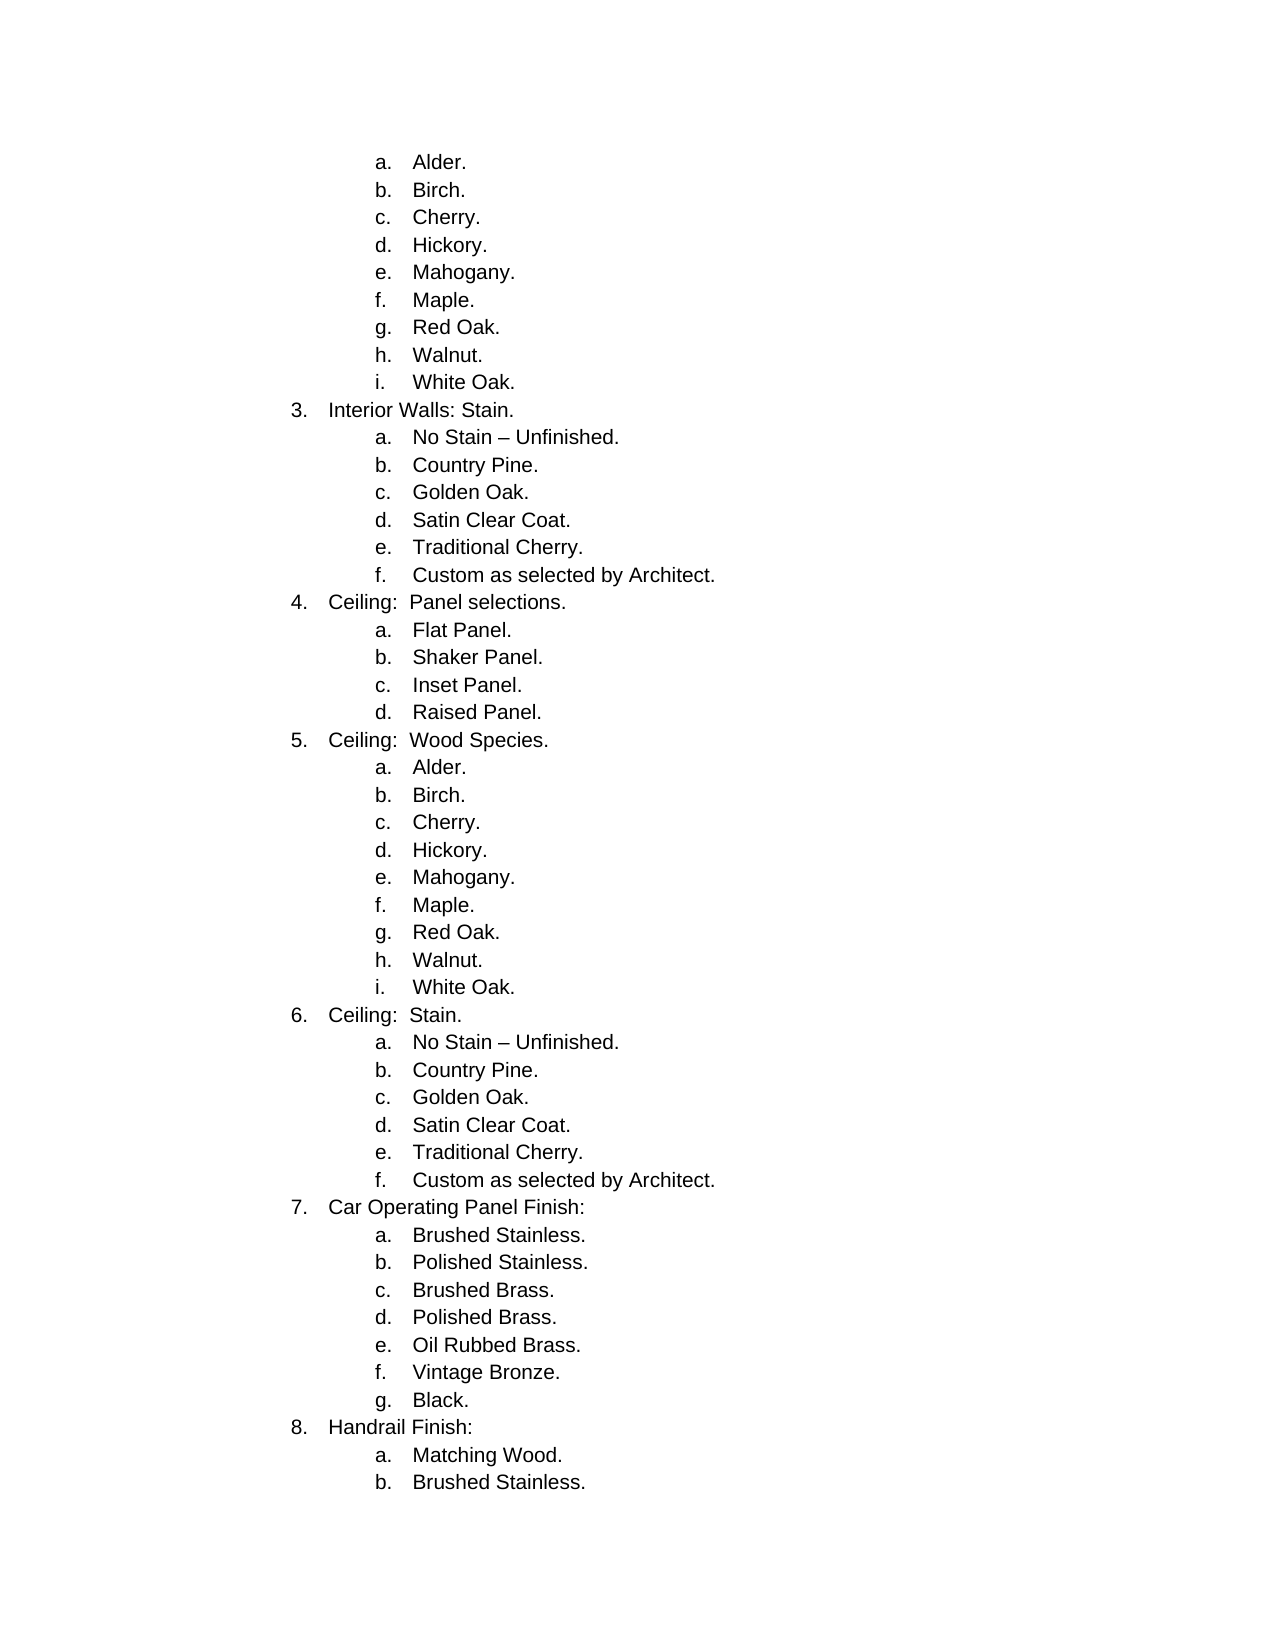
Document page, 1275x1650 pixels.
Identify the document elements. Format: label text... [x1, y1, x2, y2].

list Alder. [375, 150, 1125, 174]
list Raised Panel. [375, 700, 1125, 724]
list Cherry. [375, 810, 1125, 834]
list Traditional Cherry. [375, 535, 1125, 559]
list Custom as selected by Architect. [375, 562, 1125, 586]
list Ceiling: Stain. [291, 1002, 1125, 1026]
list Country Pine. [375, 452, 1125, 476]
list Red Oak. [375, 920, 1125, 944]
list Vintage Bronze. [375, 1360, 1125, 1384]
list Maple. [375, 287, 1125, 311]
list Country Pine. [375, 1057, 1125, 1081]
list Interior Walls: Stain. [291, 397, 1125, 421]
list Black. [375, 1387, 1125, 1411]
list Handrail Finish: [291, 1415, 1125, 1439]
list Cherry. [375, 205, 1125, 229]
list Ceiling: Panel selections. [291, 590, 1125, 614]
list Oil Rubbed Brass. [375, 1332, 1125, 1356]
list Custom as selected by Architect. [375, 1167, 1125, 1191]
list Inset Panel. [375, 672, 1125, 696]
list Walnut. [375, 342, 1125, 366]
list Birch. [375, 177, 1125, 201]
list Birch. [375, 782, 1125, 806]
list Satin Clear Coat. [375, 507, 1125, 531]
list Mahogany. [375, 865, 1125, 889]
list Alder. [375, 755, 1125, 779]
list Satin Clear Coat. [375, 1112, 1125, 1136]
list Walnut. [375, 947, 1125, 971]
list Polished Stainless. [375, 1250, 1125, 1274]
list Golden Oak. [375, 480, 1125, 504]
list Ceiling: Wood Species. [291, 727, 1125, 751]
list Golden Oak. [375, 1085, 1125, 1109]
list Brushed Stainless. [375, 1470, 1125, 1494]
list Brushed Brass. [375, 1277, 1125, 1301]
list White Oak. [375, 975, 1125, 999]
list Matching Wood. [375, 1442, 1125, 1466]
list Hickory. [375, 232, 1125, 256]
list Car Operating Panel Finish: [291, 1195, 1125, 1219]
list Shaker Panel. [375, 645, 1125, 669]
list Traditional Cherry. [375, 1140, 1125, 1164]
list Flat Panel. [375, 617, 1125, 641]
list No Stain – Unfinished. [375, 425, 1125, 449]
list Hickory. [375, 837, 1125, 861]
list White Oak. [375, 370, 1125, 394]
list Mahogany. [375, 260, 1125, 284]
list Red Oak. [375, 315, 1125, 339]
list Brushed Stainless. [375, 1222, 1125, 1246]
list Polished Brass. [375, 1305, 1125, 1329]
list No Stain – Unfinished. [375, 1030, 1125, 1054]
list Maple. [375, 892, 1125, 916]
